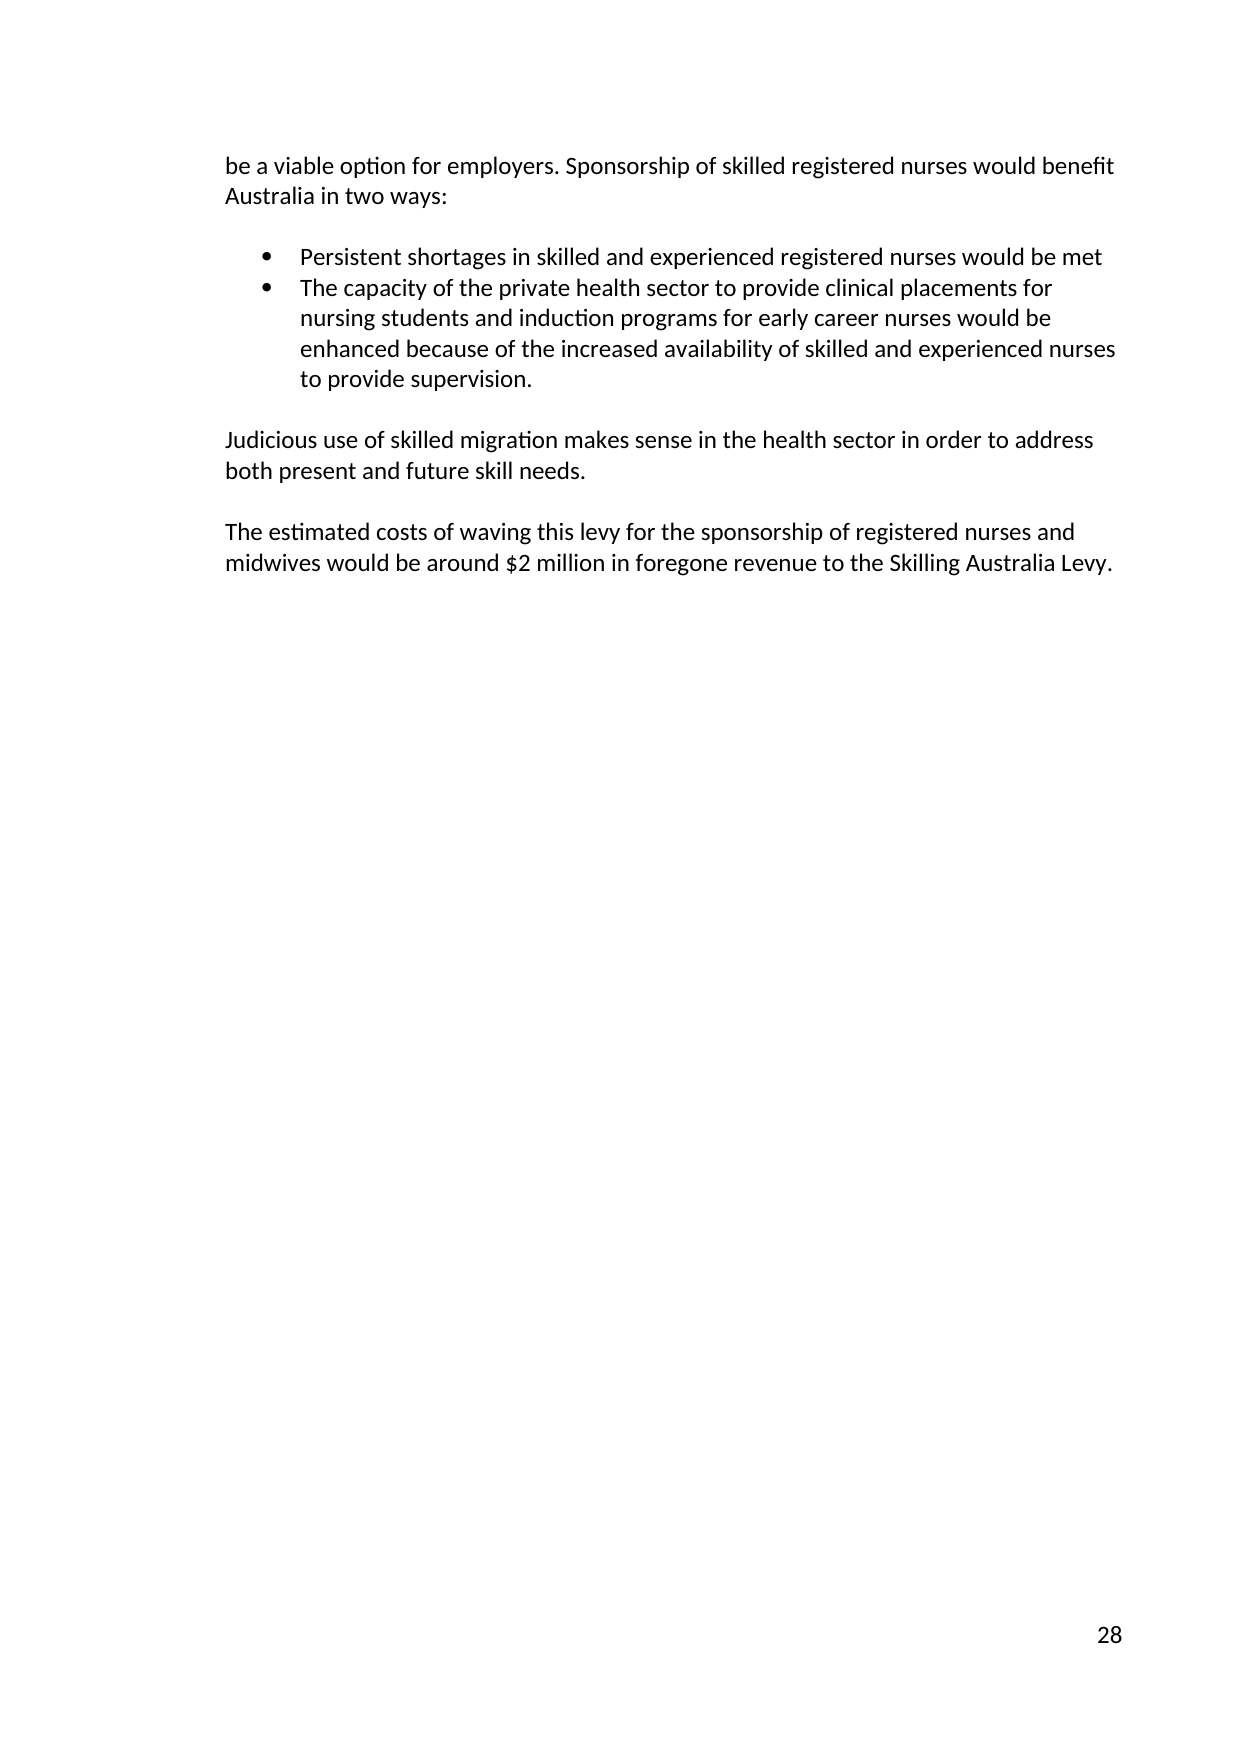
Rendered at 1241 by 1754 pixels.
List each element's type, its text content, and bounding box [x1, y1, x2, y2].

list Persistent shortages in skilled and experienced registered nurses would be met [262, 242, 1122, 272]
text Judicious use of skilled migration makes sense in the health sector in order to address both present and future skill needs. [225, 425, 1122, 486]
list The capacity of the private health sector to provide clinical placements for nursing students and induction programs for early career nurses would be enhanced because of the increased availability of skilled and experienced nurses to provide supervision. [262, 272, 1122, 425]
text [225, 150, 1122, 211]
text The estimated costs of waving this levy for the sponsorship of registered nurses and midwives would be around $2 million in foregone revenue to the Skilling Australia Levy. [225, 516, 1122, 577]
